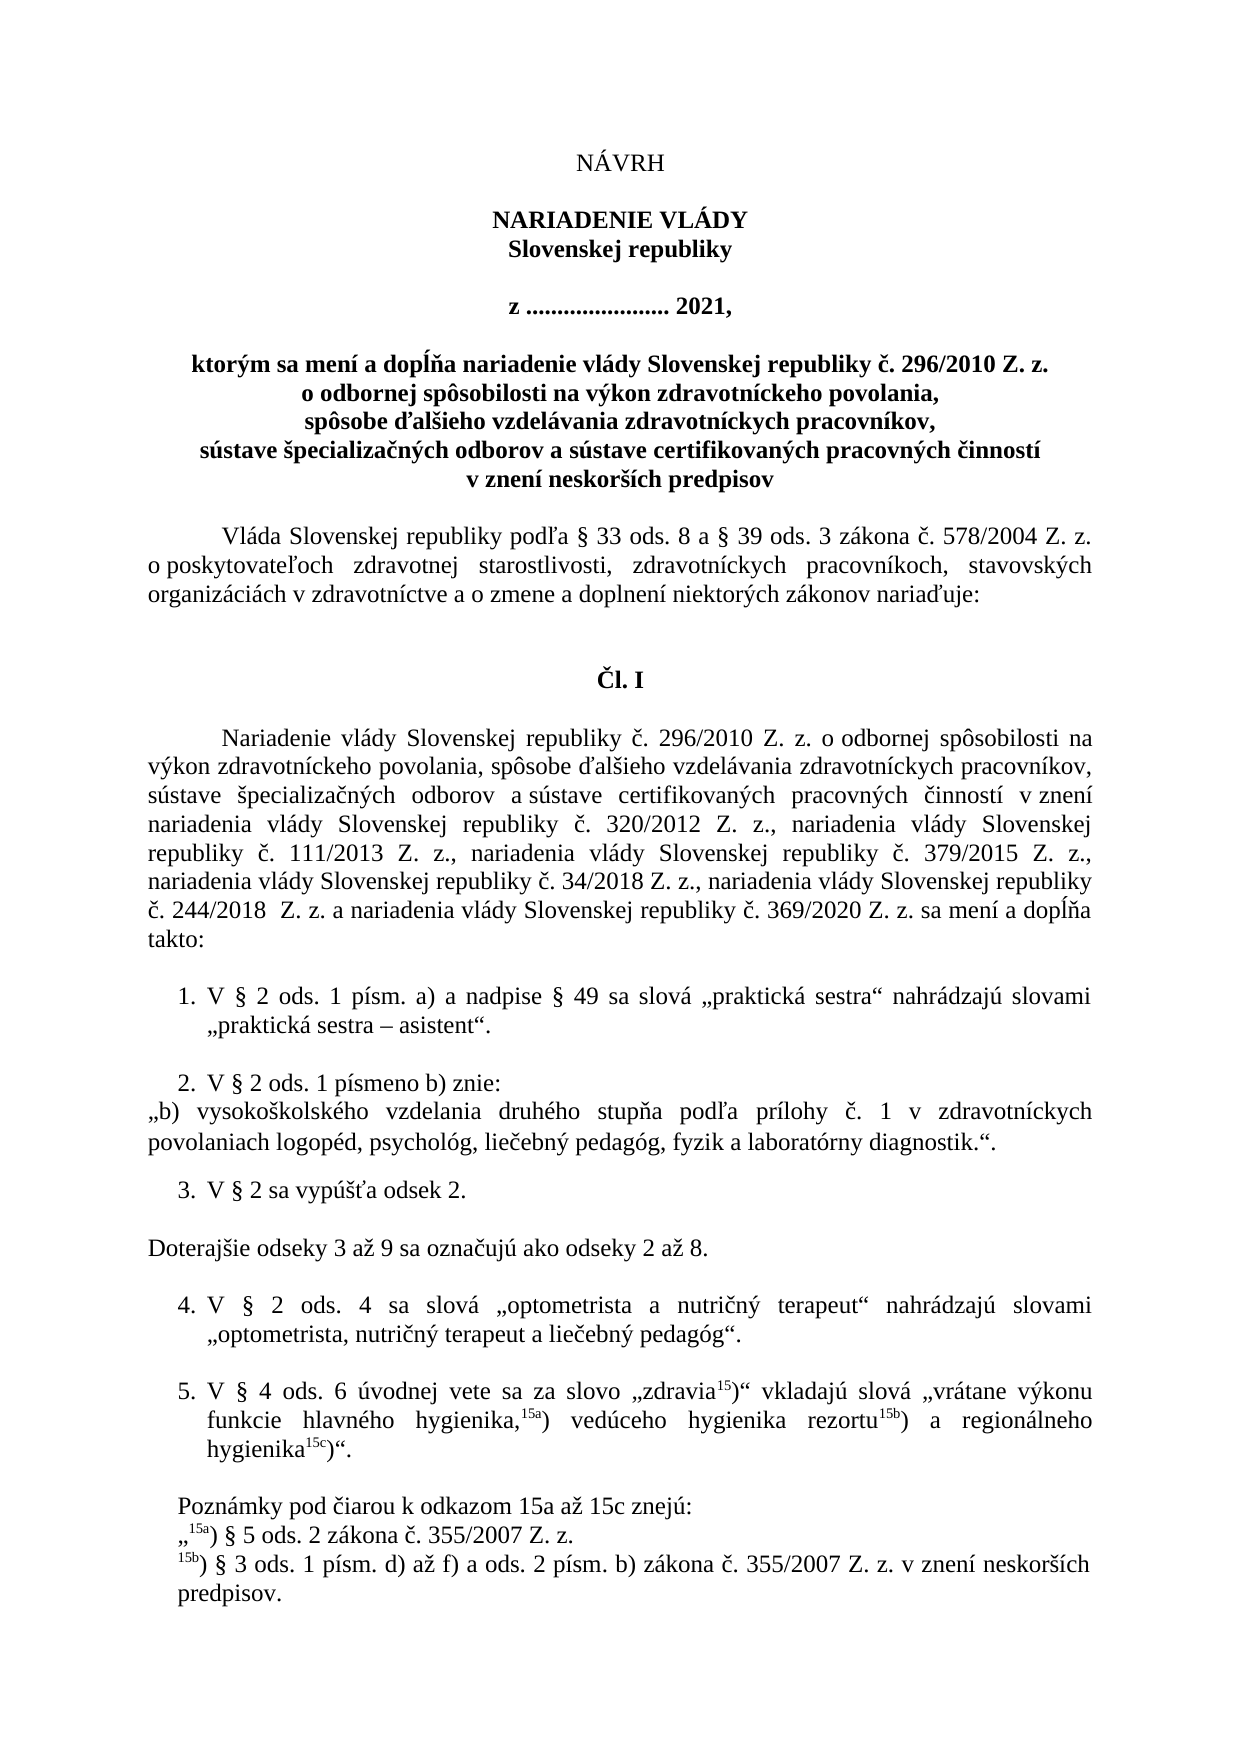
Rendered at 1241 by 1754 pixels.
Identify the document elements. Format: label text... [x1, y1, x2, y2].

text ktorým sa mení a dopĺňa nariadenie vlády Slovenskej republiky č. 296/2010 Z. z. [148, 349, 1093, 378]
text Poznámky pod čiarou k odkazom 15a až 15c znejú: [177, 1491, 1093, 1520]
list V § 2 sa vypúšťa odsek 2. [177, 1175, 1093, 1204]
text NÁVRH [148, 148, 1093, 176]
text Čl. I [148, 665, 1093, 694]
list V § 2 ods. 1 písmeno b) znie: [177, 1068, 1093, 1096]
text Doterajšie odseky 3 až 9 sa označujú ako odseky 2 až 8. [148, 1233, 1093, 1261]
list V § 2 ods. 4 sa slová „optometrista a nutričný terapeut“ nahrádzajú slovami „optometrista, nutričný terapeut a liečebný pedagóg“. [177, 1290, 1093, 1348]
text Vláda Slovenskej republiky podľa § 33 ods. 8 a § 39 ods. 3 zákona č. 578/2004 Z. z. o poskytovateľoch zdravotnej starostlivosti, zdravotníckych pracovníkoch, stavovských organizáciách v zdravotníctve a o zmene a doplnení niektorých zákonov nariaďuje: [148, 521, 1093, 608]
text 15b) § 3 ods. 1 písm. d) až f) a ods. 2 písm. b) zákona č. 355/2007 Z. z. v znení neskorších predpisov. [177, 1549, 1093, 1606]
text NARIADENIE VLÁDY [148, 205, 1093, 234]
text o odbornej spôsobilosti na výkon zdravotníckeho povolania, [148, 378, 1093, 406]
text „b) vysokoškolského vzdelania druhého stupňa podľa prílohy č. 1 v zdravotníckych povolaniach logopéd, psychológ, liečebný pedagóg, fyzik a laboratórny diagnostik.“. [148, 1096, 1093, 1156]
text z ....................... 2021, [148, 291, 1093, 320]
text Nariadenie vlády Slovenskej republiky č. 296/2010 Z. z. o odbornej spôsobilosti na výkon zdravotníckeho povolania, spôsobe ďalšieho vzdelávania zdravotníckych pracovníkov, sústave špecializačných odborov a sústave certifikovaných pracovných činností v znení nariadenia vlády Slovenskej republiky č. 320/2012 Z. z., nariadenia vlády Slovenskej republiky č. 111/2013 Z. z., nariadenia vlády Slovenskej republiky č. 379/2015 Z. z., nariadenia vlády Slovenskej republiky č. 34/2018 Z. z., nariadenia vlády Slovenskej republiky č. 244/2018 Z. z. a nariadenia vlády Slovenskej republiky č. 369/2020 Z. z. sa mení a dopĺňa takto: [148, 723, 1093, 953]
list V § 2 ods. 1 písm. a) a nadpise § 49 sa slová „praktická sestra“ nahrádzajú slovami „praktická sestra – asistent“. [177, 981, 1093, 1039]
text v znení neskorších predpisov [148, 464, 1093, 493]
text sústave špecializačných odborov a sústave certifikovaných pracovných činností [148, 435, 1093, 464]
text „15a) § 5 ods. 2 zákona č. 355/2007 Z. z. [148, 1520, 1093, 1549]
list V § 4 ods. 6 úvodnej vete sa za slovo „zdravia15)“ vkladajú slová „vrátane výkonu funkcie hlavného hygienika,15a) vedúceho hygienika rezortu15b) a regionálneho hygienika15c)“. [177, 1376, 1093, 1463]
text spôsobe ďalšieho vzdelávania zdravotníckych pracovníkov, [148, 406, 1093, 435]
text Slovenskej republiky [148, 234, 1093, 263]
